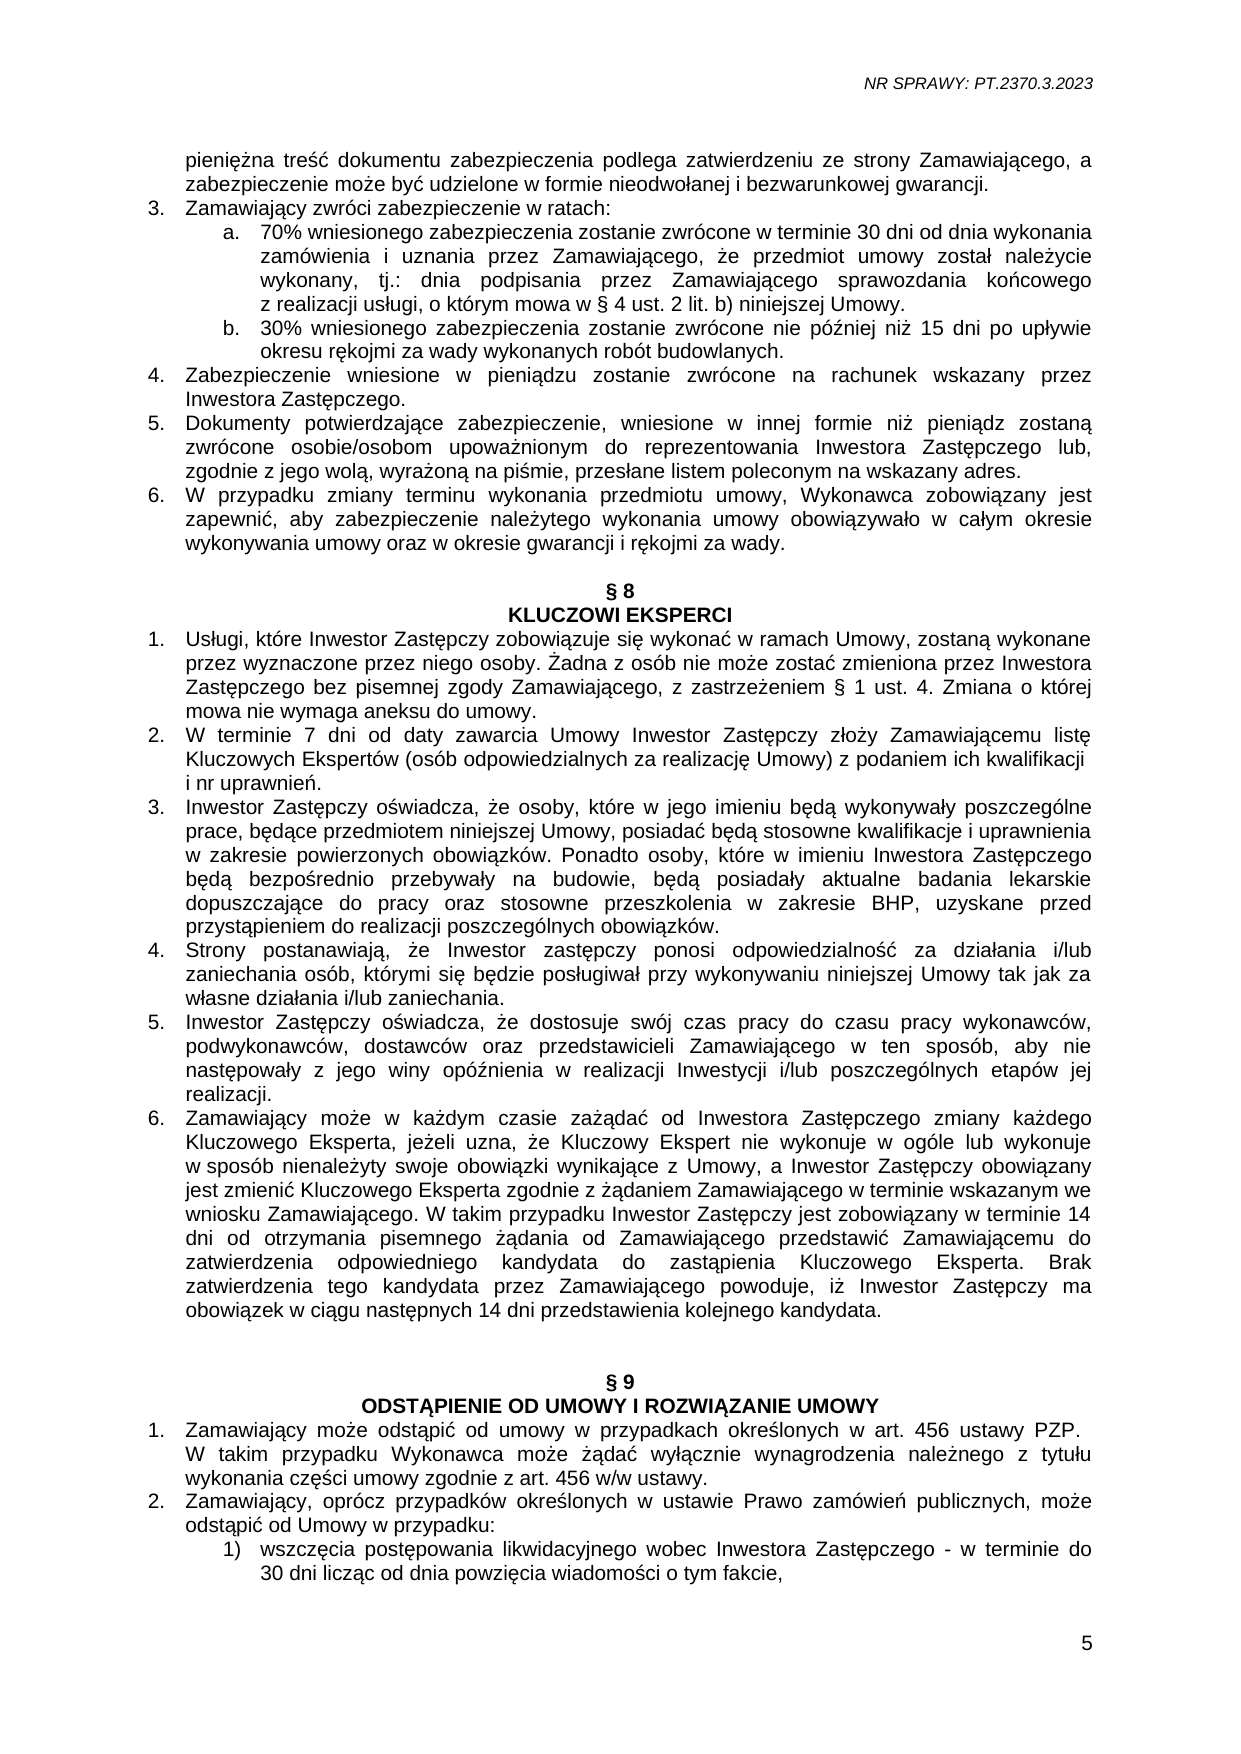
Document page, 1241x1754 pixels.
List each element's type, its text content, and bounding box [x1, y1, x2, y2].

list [148, 148, 1093, 196]
list Inwestor Zastępczy oświadcza, że osoby, które w jego imieniu będą wykonywały poszczególne prace, będące przedmiotem niniejszej Umowy, posiadać będą stosowne kwalifikacje i uprawnienia w zakresie powierzonych obowiązków. Ponadto osoby, które w imieniu Inwestora Zastępczego będą bezpośrednio przebywały na budowie, będą posiadały aktualne badania lekarskie dopuszczające do pracy oraz stosowne przeszkolenia w zakresie BHP, uzyskane przed przystąpieniem do realizacji poszczególnych obowiązków. [148, 794, 1093, 938]
text § 9 [148, 1369, 1093, 1393]
list Zamawiający może odstąpić od umowy w przypadkach określonych w art. 456 ustawy PZP. W takim przypadku Wykonawca może żądać wyłącznie wynagrodzenia należnego z tytułu wykonania części umowy zgodnie z art. 456 w/w ustawy. [148, 1417, 1093, 1489]
list Zamawiający może w każdym czasie zażądać od Inwestora Zastępczego zmiany każdego Kluczowego Eksperta, jeżeli uzna, że Kluczowy Ekspert nie wykonuje w ogóle lub wykonuje w sposób nienależyty swoje obowiązki wynikające z Umowy, a Inwestor Zastępczy obowiązany jest zmienić Kluczowego Eksperta zgodnie z żądaniem Zamawiającego w terminie wskazanym we wniosku Zamawiającego. W takim przypadku Inwestor Zastępczy jest zobowiązany w terminie 14 dni od otrzymania pisemnego żądania od Zamawiającego przedstawić Zamawiającemu do zatwierdzenia odpowiedniego kandydata do zastąpienia Kluczowego Eksperta. Brak zatwierdzenia tego kandydata przez Zamawiającego powoduje, iż Inwestor Zastępczy ma obowiązek w ciągu następnych 14 dni przedstawienia kolejnego kandydata. [148, 1106, 1093, 1322]
list W terminie 7 dni od daty zawarcia Umowy Inwestor Zastępczy złoży Zamawiającemu listę Kluczowych Ekspertów (osób odpowiedzialnych za realizację Umowy) z podaniem ich kwalifikacji i nr uprawnień. [148, 723, 1093, 794]
list Zabezpieczenie wniesione w pieniądzu zostanie zwrócone na rachunek wskazany przez Inwestora Zastępczego. [148, 363, 1093, 411]
list Dokumenty potwierdzające zabezpieczenie, wniesione w innej formie niż pieniądz zostaną zwrócone osobie/osobom upoważnionym do reprezentowania Inwestora Zastępczego lub, zgodnie z jego wolą, wyrażoną na piśmie, przesłane listem poleconym na wskazany adres. [148, 411, 1093, 483]
text ODSTĄPIENIE OD UMOWY I ROZWIĄZANIE UMOWY [148, 1393, 1093, 1417]
list W przypadku zmiany terminu wykonania przedmiotu umowy, Wykonawca zobowiązany jest zapewnić, aby zabezpieczenie należytego wykonania umowy obowiązywało w całym okresie wykonywania umowy oraz w okresie gwarancji i rękojmi za wady. [148, 483, 1093, 555]
list Zamawiający, oprócz przypadków określonych w ustawie Prawo zamówień publicznych, może odstąpić od Umowy w przypadku: [148, 1489, 1093, 1537]
list wszczęcia postępowania likwidacyjnego wobec Inwestora Zastępczego - w terminie do 30 dni licząc od dnia powzięcia wiadomości o tym fakcie, [223, 1537, 1093, 1585]
list Inwestor Zastępczy oświadcza, że dostosuje swój czas pracy do czasu pracy wykonawców, podwykonawców, dostawców oraz przedstawicieli Zamawiającego w ten sposób, aby nie następowały z jego winy opóźnienia w realizacji Inwestycji i/lub poszczególnych etapów jej realizacji. [148, 1010, 1093, 1106]
list Usługi, które Inwestor Zastępczy zobowiązuje się wykonać w ramach Umowy, zostaną wykonane przez wyznaczone przez niego osoby. Żadna z osób nie może zostać zmieniona przez Inwestora Zastępczego bez pisemnej zgody Zamawiającego, z zastrzeżeniem § 1 ust. 4. Zmiana o której mowa nie wymaga aneksu do umowy. [148, 627, 1093, 723]
text § 8 [148, 579, 1093, 603]
list 30% wniesionego zabezpieczenia zostanie zwrócone nie później niż 15 dni po upływie okresu rękojmi za wady wykonanych robót budowlanych. [223, 315, 1093, 363]
list 70% wniesionego zabezpieczenia zostanie zwrócone w terminie 30 dni od dnia wykonania zamówienia i uznania przez Zamawiającego, że przedmiot umowy został należycie wykonany, tj.: dnia podpisania przez Zamawiającego sprawozdania końcowego z realizacji usługi, o którym mowa w § 4 ust. 2 lit. b) niniejszej Umowy. [223, 219, 1093, 315]
list Zamawiający zwróci zabezpieczenie w ratach: [148, 196, 1093, 219]
text KLUCZOWI EKSPERCI [148, 603, 1093, 627]
list Strony postanawiają, że Inwestor zastępczy ponosi odpowiedzialność za działania i/lub zaniechania osób, którymi się będzie posługiwał przy wykonywaniu niniejszej Umowy tak jak za własne działania i/lub zaniechania. [148, 938, 1093, 1010]
